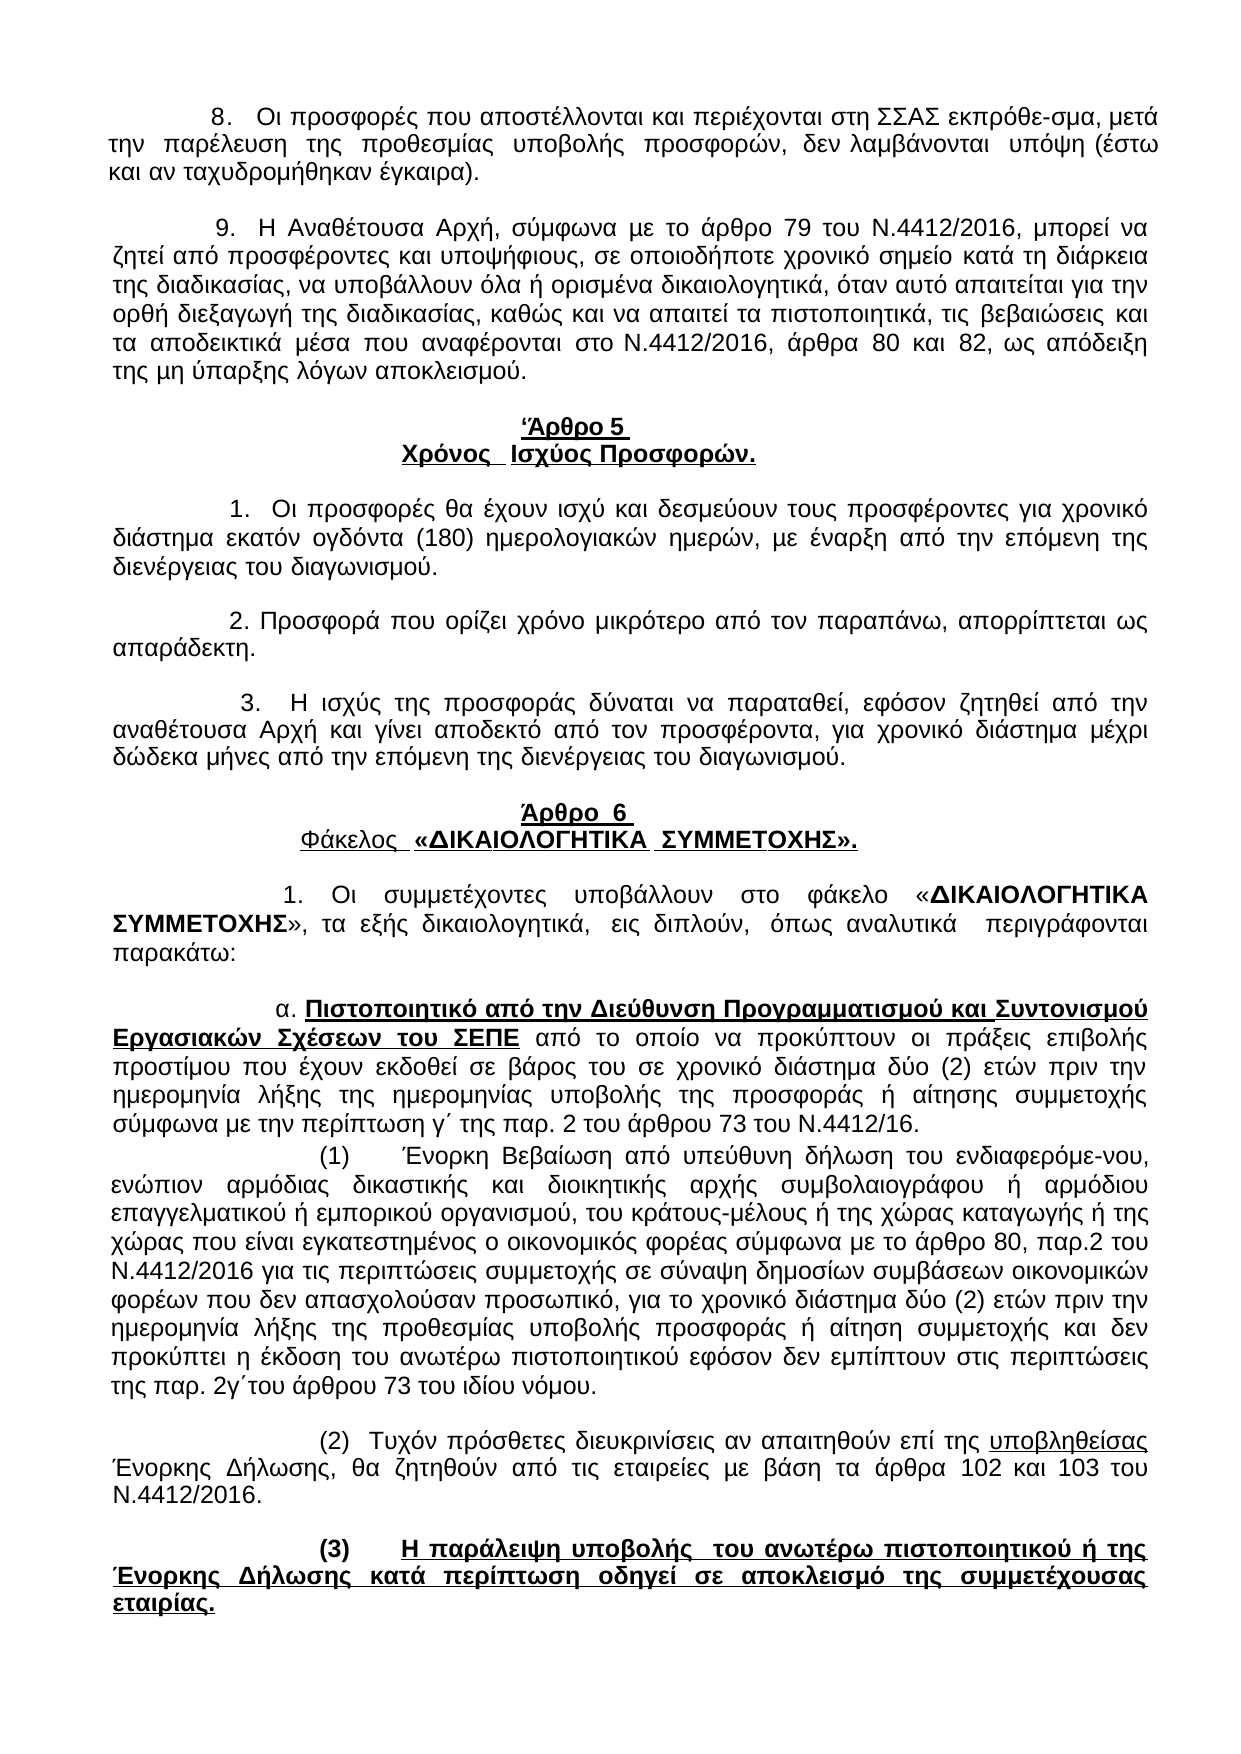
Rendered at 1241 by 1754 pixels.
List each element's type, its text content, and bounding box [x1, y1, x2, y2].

text α. Πιστοποιητικό από την Διεύθυνση Προγραμματισμού και Συντονισμού Εργασιακών Σχέσεων του ΣΕΠΕ από το οποίο να προκύπτουν οι πράξεις επιβολής προστίμου που έχουν εκδοθεί σε βάρος του σε χρονικό διάστημα δύο (2) ετών πριν την ημερομηνία λήξης της ημερομηνίας υποβολής της προσφοράς ή αίτησης συμμετοχής σύμφωνα με την περίπτωση γ΄ της παρ. 2 του άρθρου 73 του Ν.4412/16. [112, 994, 1148, 1138]
text (3) Η παράλειψη υποβολής του ανωτέρω πιστοποιητικού ή της Ένορκης Δήλωσης κατά περίπτωση οδηγεί σε αποκλεισμό της συμμετέχουσας εταιρίας. [112, 1587, 1148, 1617]
text Φάκελος «ΔΙΚΑΙΟΛΟΓΗΤΙΚΑ ΣΥΜΜΕΤΟΧΗΣ». [96, 827, 921, 852]
text Χρόνος Ισχύος Προσφορών. [96, 441, 828, 466]
text 1. Οι προσφορές θα έχουν ισχύ και δεσμεύουν τους προσφέροντες για χρονικό διάστημα εκατόν ογδόντα (180) ημερολογιακών ημερών, µε έναρξη από την επόμενη της διενέργειας του διαγωνισμού. [112, 494, 1148, 580]
text (1) Ένορκη Βεβαίωση από υπεύθυνη δήλωση του ενδιαφερόμε-νου, ενώπιον αρμόδιας δικαστικής και διοικητικής αρχής συμβολαιογράφου ή αρμόδιου επαγγελματικού ή εμπορικού οργανισμού, του κράτους-μέλους ή της χώρας καταγωγής ή της χώρας που είναι εγκατεστημένος ο οικονομικός φορέας σύμφωνα με το άρθρο 80, παρ.2 του Ν.4412/2016 για τις περιπτώσεις συμμετοχής σε σύναψη δημοσίων συμβάσεων οικονομικών φορέων που δεν απασχολούσαν προσωπικό, για το χρονικό διάστημα δύο (2) ετών πριν την ημερομηνία λήξης της προθεσμίας υποβολής προσφοράς ή αίτηση συμμετοχής και δεν προκύπτει η έκδοση του ανωτέρω πιστοποιητικού εφόσον δεν εμπίπτουν στις περιπτώσεις της παρ. 2γ΄του άρθρου 73 του ιδίου νόμου. [111, 1141, 1150, 1400]
text 9. Η Αναθέτουσα Αρχή, σύμφωνα µε το άρθρο 79 του Ν.4412/2016, μπορεί να ζητεί από προσφέροντες και υποψήφιους, σε οποιοδήποτε χρονικό σημείο κατά τη διάρκεια της διαδικασίας, να υποβάλλουν όλα ή ορισμένα δικαιολογητικά, όταν αυτό απαιτείται για την ορθή διεξαγωγή της διαδικασίας, καθώς και να απαιτεί τα πιστοποιητικά, τις βεβαιώσεις και τα αποδεικτικά μέσα που αναφέρονται στο Ν.4412/2016, άρθρα 80 και 82, ως απόδειξη της µη ύπαρξης λόγων αποκλεισμού. [112, 212, 1148, 385]
text 2. Προσφορά που ορίζει χρόνο μικρότερο από τον παραπάνω, απορρίπτεται ως απαράδεκτη. [112, 608, 1148, 662]
text (3) Η παράλειψη υποβολής του ανωτέρω πιστοποιητικού ή της Ένορκης Δήλωσης κατά περίπτωση οδηγεί σε αποκλεισμό της συμμετέχουσας εταιρίας. [112, 1536, 1148, 1586]
text 8. Οι προσφορές που αποστέλλονται και περιέχονται στη ΣΣΑΣ εκπρόθε-σμα, μετά την παρέλευση της προθεσμίας υποβολής προσφορών, δεν λαμβάνονται υπόψη (έστω και αν ταχυδρομήθηκαν έγκαιρα). [108, 104, 1159, 185]
text 1. Οι συμμετέχοντες υποβάλλουν στο φάκελο «ΔΙΚΑΙΟΛΟΓΗΤΙΚΑ ΣΥΜΜΕΤΟΧΗΣ», τα εξής δικαιολογητικά, εις διπλούν, όπως αναλυτικά περιγράφονται παρακάτω: [112, 880, 1148, 967]
text 3. Η ισχύς της προσφοράς δύναται να παραταθεί, εφόσον ζητηθεί από την αναθέτουσα Αρχή και γίνει αποδεκτό από τον προσφέροντα, για χρονικό διάστημα μέχρι δώδεκα μήνες από την επόμενη της διενέργειας του διαγωνισμού. [112, 690, 1148, 771]
text ‘Άρθρο 5 [96, 412, 720, 441]
text (2) Τυχόν πρόσθετες διευκρινίσεις αν απαιτηθούν επί της υποβληθείσας Ένορκης Δήλωσης, θα ζητηθούν από τις εταιρείες µε βάση τα άρθρα 102 και 103 του Ν.4412/2016. [112, 1427, 1148, 1509]
text Άρθρο 6 [96, 798, 720, 827]
